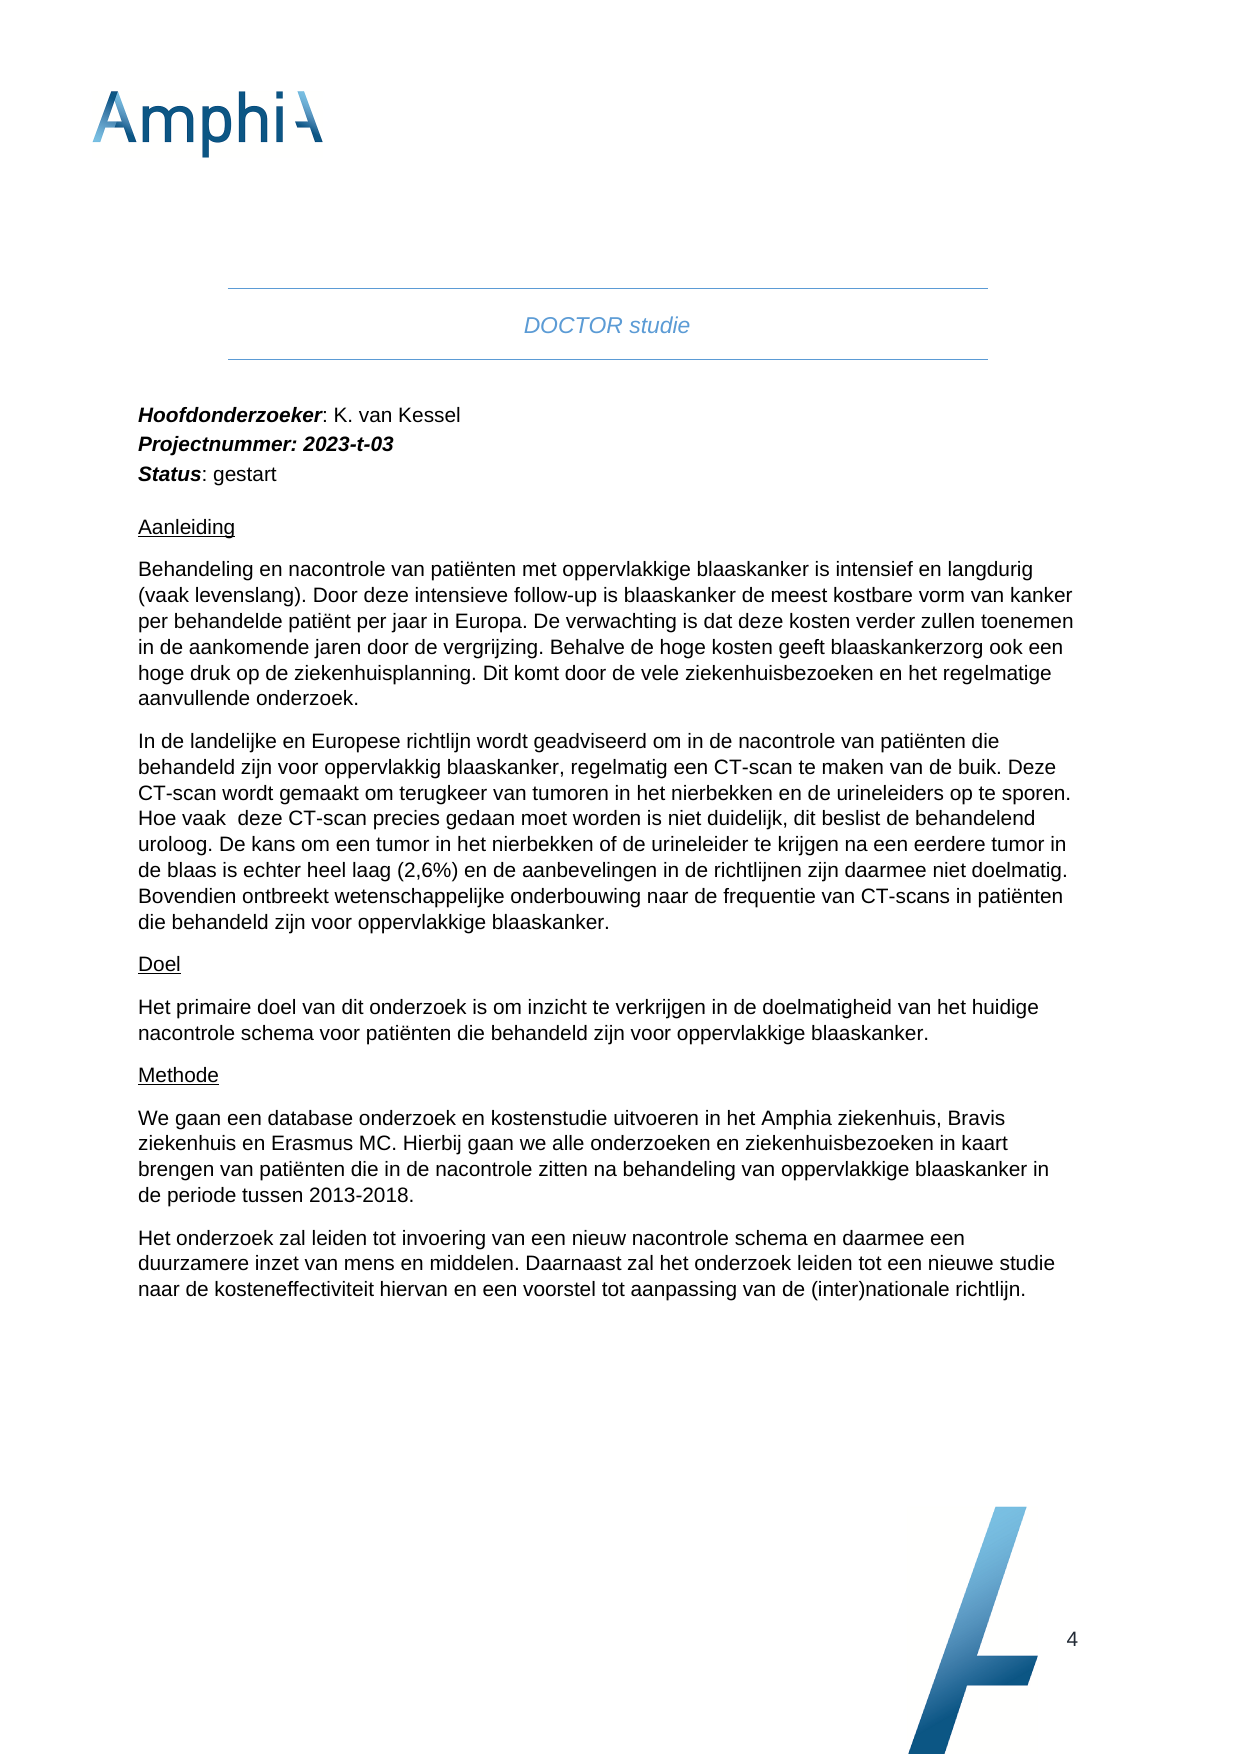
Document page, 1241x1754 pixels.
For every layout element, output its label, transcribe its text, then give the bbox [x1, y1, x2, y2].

picture [0, 0, 1241, 1754]
text Status: gestart [138, 456, 1078, 485]
text Projectnummer: 2023-t-03 [138, 427, 1078, 456]
text Het onderzoek zal leiden tot invoering van een nieuw nacontrole schema en daarmee een duurzamere inzet van mens en middelen. Daarnaast zal het onderzoek leiden tot een nieuwe studie naar de kosteneffectiviteit hiervan en een voorstel tot aanpassing van de (inter)nationale richtlijn. [138, 1225, 1078, 1301]
text Behandeling en nacontrole van patiënten met oppervlakkige blaaskanker is intensief en langdurig (vaak levenslang). Door deze intensieve follow-up is blaaskanker de meest kostbare vorm van kanker per behandelde patiënt per jaar in Europa. De verwachting is dat deze kosten verder zullen toenemen in de aankomende jaren door de vergrijzing. Behalve de hoge kosten geeft blaaskankerzorg ook een hoge druk op de ziekenhuisplanning. Dit komt door de vele ziekenhuisbezoeken en het regelmatige aanvullende onderzoek. [138, 557, 1078, 710]
text Aanleiding [138, 514, 1078, 538]
text Doel [138, 952, 1078, 976]
text We gaan een database onderzoek en kostenstudie uitvoeren in het Amphia ziekenhuis, Bravis ziekenhuis en Erasmus MC. Hierbij gaan we alle onderzoeken en ziekenhuisbezoeken in kaart brengen van patiënten die in de nacontrole zitten na behandeling van oppervlakkige blaaskanker in de periode tussen 2013-2018. [138, 1105, 1078, 1207]
text In de landelijke en Europese richtlijn wordt geadviseerd om in de nacontrole van patiënten die behandeld zijn voor oppervlakkig blaaskanker, regelmatig een CT-scan te maken van de buik. Deze CT-scan wordt gemaakt om terugkeer van tumoren in het nierbekken en de urineleiders op te sporen. Hoe vaak deze CT-scan precies gedaan moet worden is niet duidelijk, dit beslist de behandelend uroloog. De kans om een tumor in het nierbekken of de urineleider te krijgen na een eerdere tumor in de blaas is echter heel laag (2,6%) en de aanbevelingen in de richtlijnen zijn daarmee niet doelmatig. Bovendien ontbreekt wetenschappelijke onderbouwing naar de frequentie van CT-scans in patiënten die behandeld zijn voor oppervlakkige blaaskanker. [138, 729, 1078, 933]
text Methode [138, 1063, 1078, 1087]
text Hoofdonderzoeker: K. van Kessel [138, 398, 1078, 427]
text DOCTOR studie [228, 289, 988, 359]
text Het primaire doel van dit onderzoek is om inzicht te verkrijgen in de doelmatigheid van het huidige nacontrole schema voor patiënten die behandeld zijn voor oppervlakkige blaaskanker. [138, 994, 1078, 1044]
